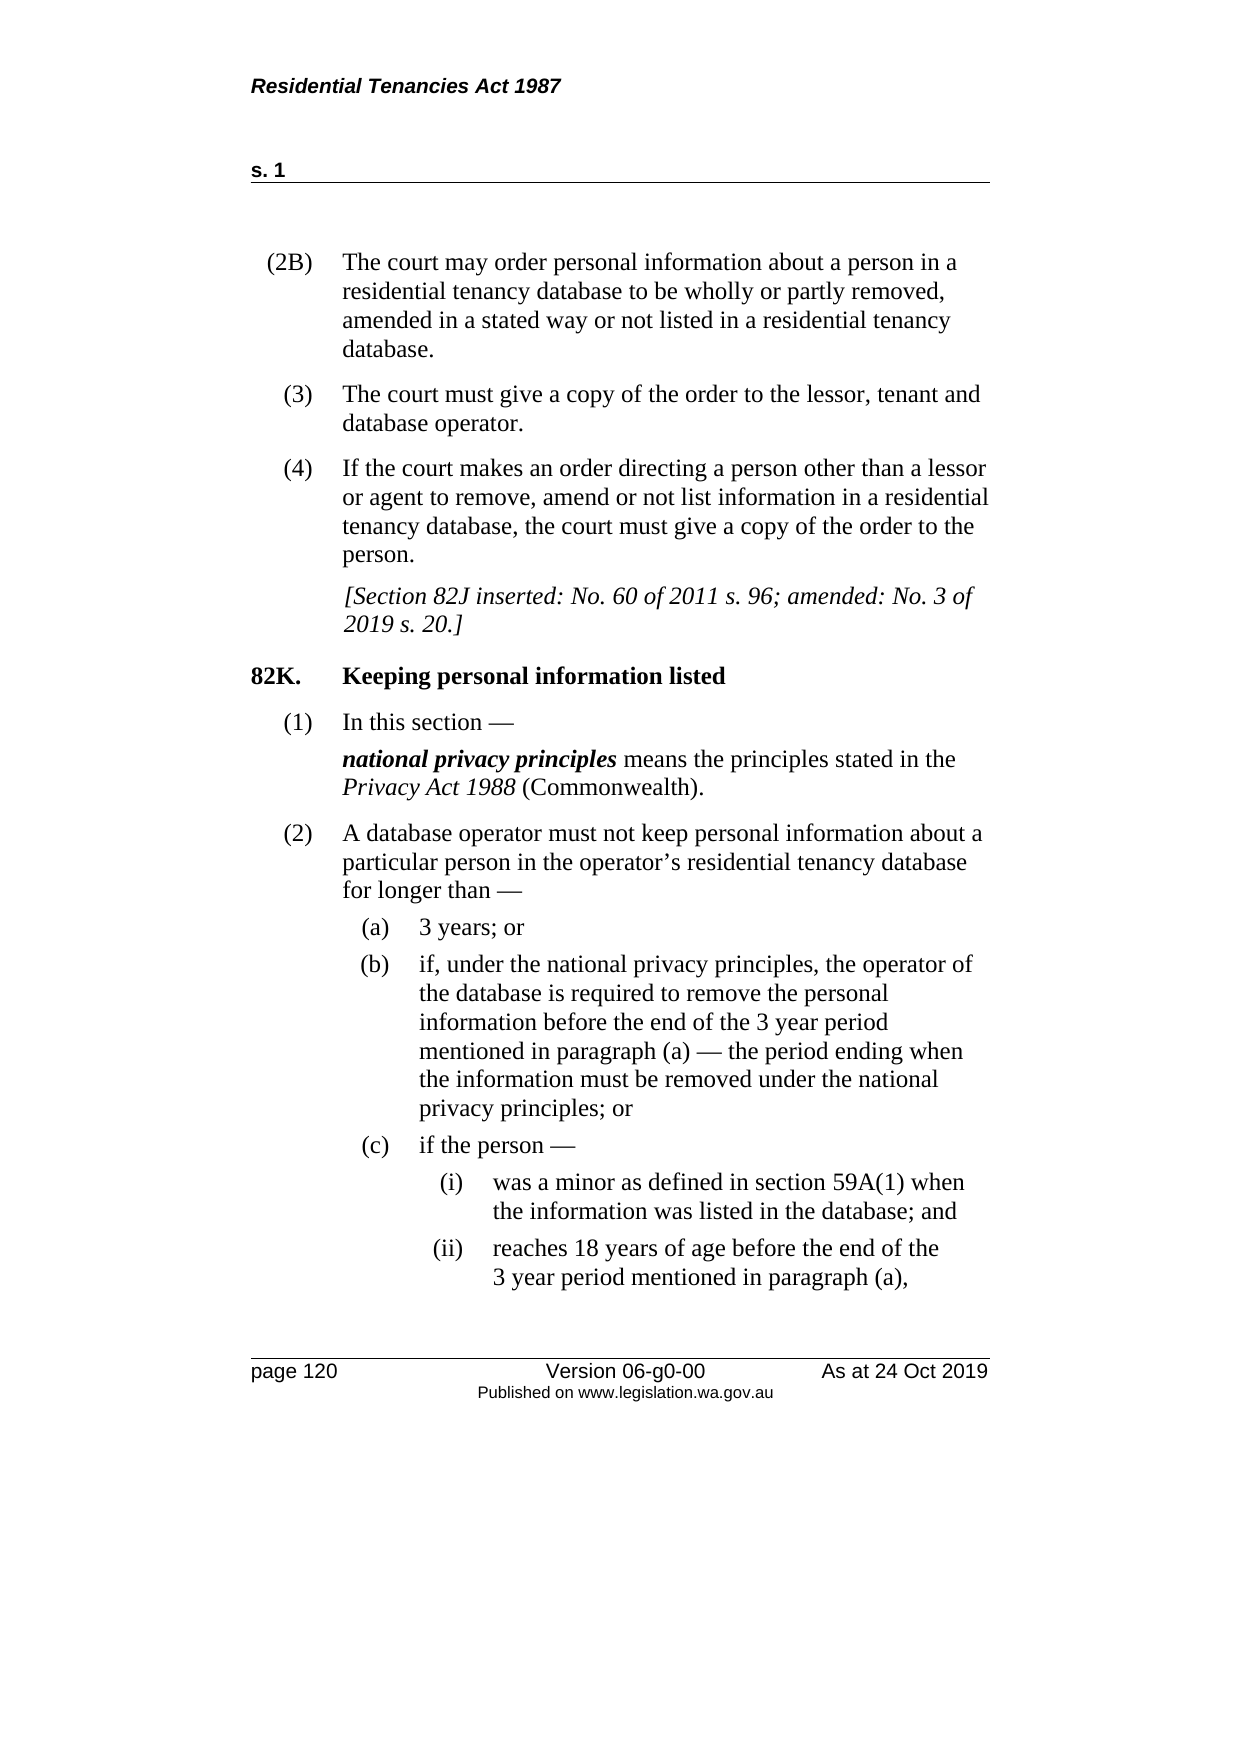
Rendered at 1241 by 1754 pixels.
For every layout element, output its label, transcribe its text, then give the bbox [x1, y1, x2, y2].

text (2) A database operator must not keep personal information about a particular person in the operator’s residential tenancy database for longer than — [251, 818, 990, 904]
text (4) If the court makes an order directing a person other than a lessor or agent to remove, amend or not list information in a residential tenancy database, the court must give a copy of the order to the person. [251, 453, 990, 568]
text (b) if, under the national privacy principles, the operator of the database is required to remove the personal information before the end of the 3 year period mentioned in paragraph (a) — the period ending when the information must be removed under the national privacy principles; or [251, 949, 990, 1122]
text national privacy principles means the principles stated in the Privacy Act 1988 (Commonwealth). [251, 744, 990, 801]
text (c) if the person — [251, 1130, 990, 1159]
text (1) In this section — [251, 707, 990, 735]
text (3) The court must give a copy of the order to the lessor, tenant and database operator. [251, 379, 990, 437]
text (ii) reaches 18 years of age before the end of the 3 year period mentioned in paragraph (a), [251, 1233, 990, 1291]
subtitle 82K. Keeping personal information listed [251, 661, 990, 690]
text (a) 3 years; or [251, 912, 990, 941]
text (2B) The court may order personal information about a person in a residential tenancy database to be wholly or partly removed, amended in a stated way or not listed in a residential tenancy database. [251, 247, 990, 362]
text [Section 82J inserted: No. 60 of 2011 s. 96; amended: No. 3 of 2019 s. 20.] [251, 581, 990, 638]
text (i) was a minor as defined in section 59A(1) when the information was listed in the database; and [251, 1167, 990, 1225]
